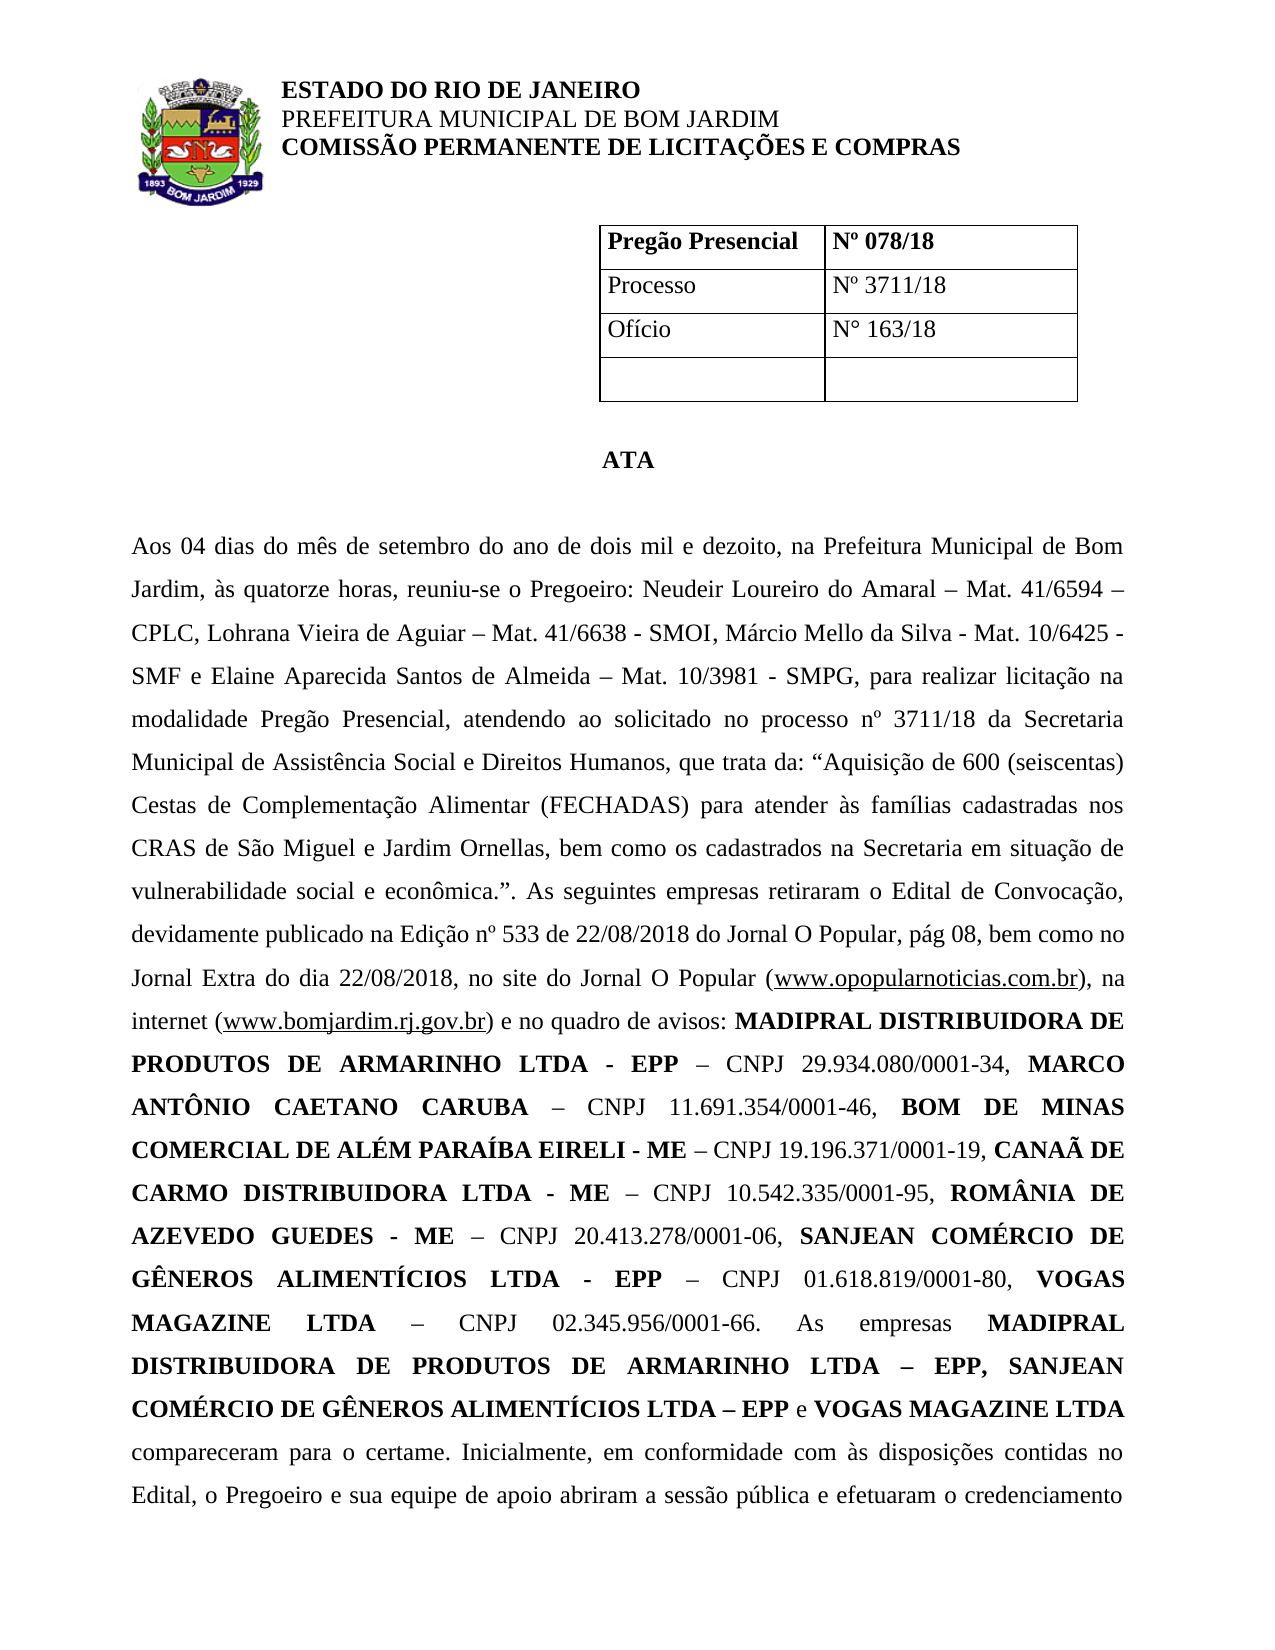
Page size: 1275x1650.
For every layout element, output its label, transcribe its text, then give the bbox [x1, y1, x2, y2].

subtitle ATA [131, 445, 1125, 474]
table_header Pregão Presencial [601, 226, 824, 269]
table_header Nº 078/18 [826, 226, 1077, 269]
table_cell Ofício [601, 314, 824, 357]
table_cell Nº 3711/18 [826, 270, 1077, 313]
table_cell Processo [601, 270, 824, 313]
picture [134, 76, 266, 208]
table_cell [826, 358, 1077, 401]
table_cell [601, 358, 824, 401]
table_cell N° 163/18 [826, 314, 1077, 357]
